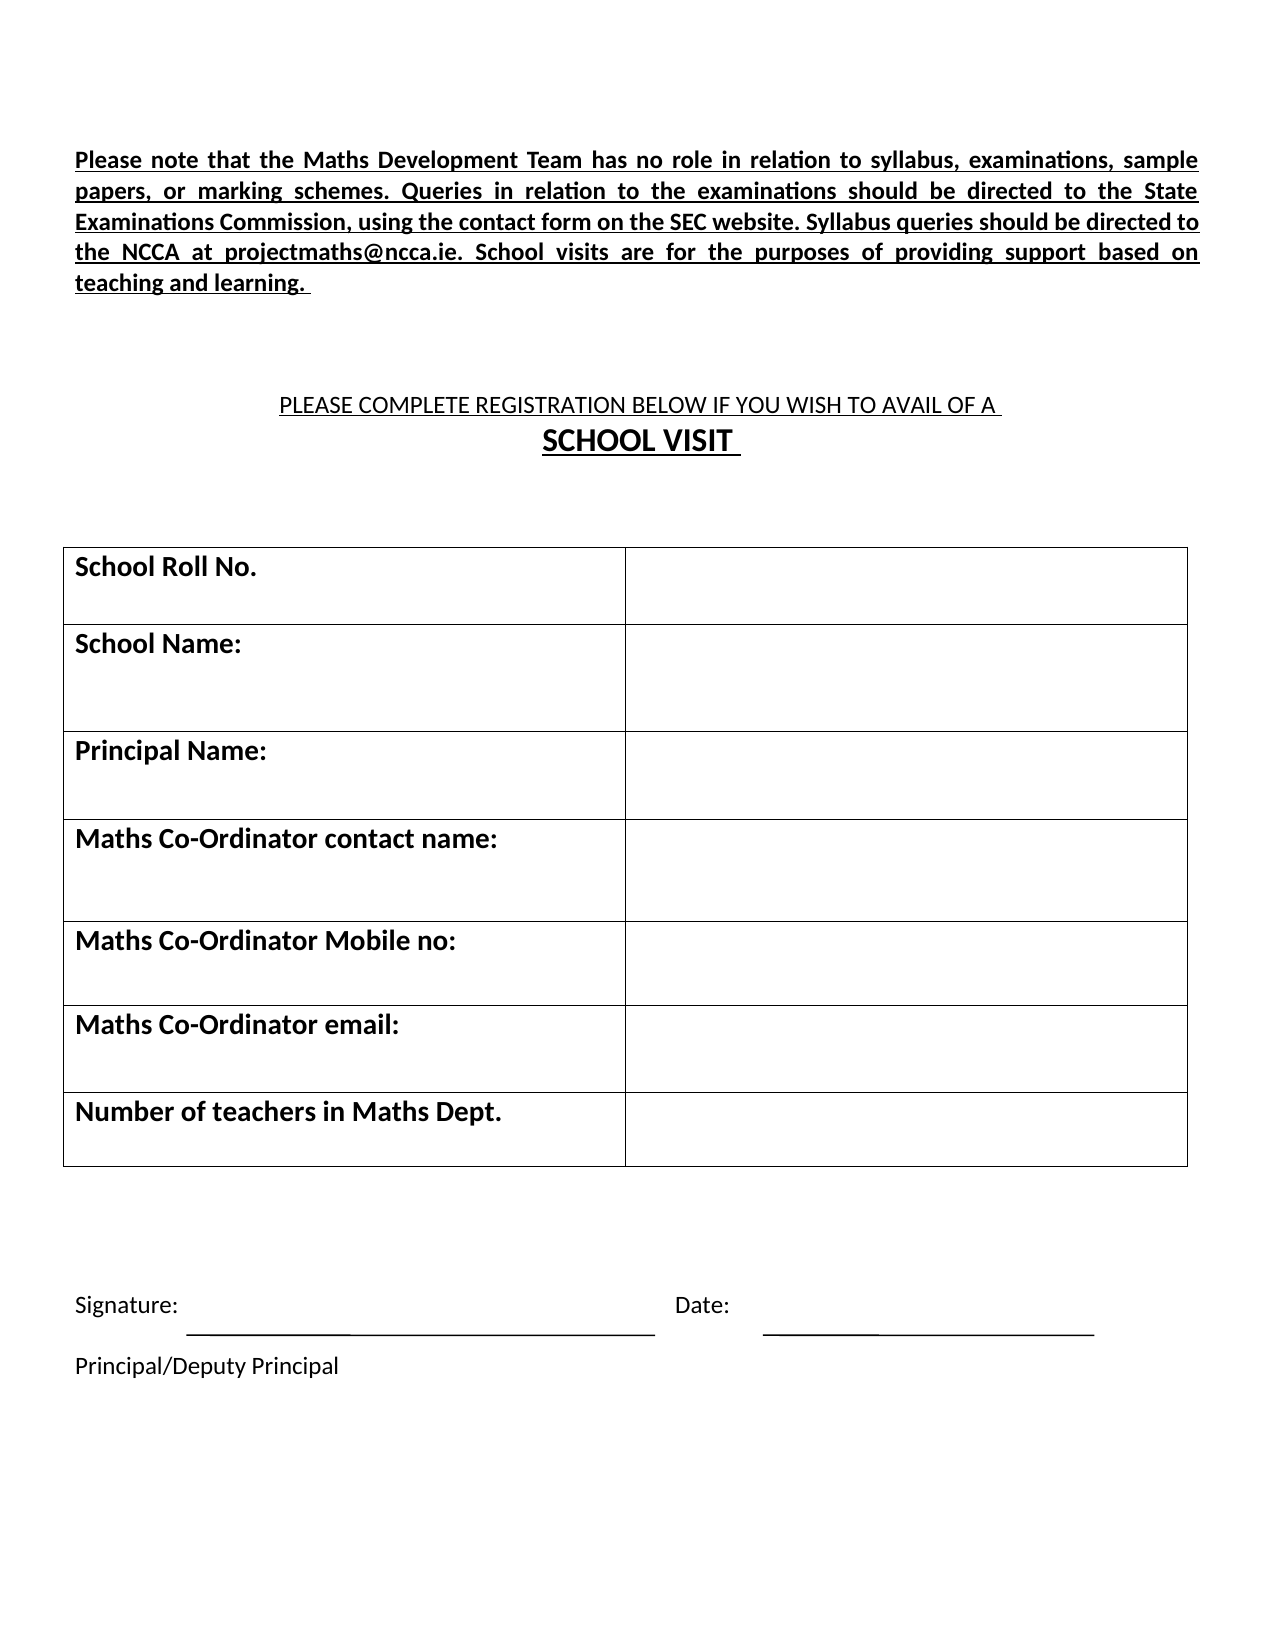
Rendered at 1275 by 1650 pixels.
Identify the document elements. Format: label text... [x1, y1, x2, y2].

table_cell [626, 732, 1187, 819]
table_cell [626, 1093, 1187, 1166]
table_header [626, 548, 1187, 624]
text Please note that the Maths Development Team has no role in relation to syllabus, examinations, sample papers, or marking schemes. Queries in relation to the examinations should be directed to the State Examinations Commission, using the contact form on the SEC website. Syllabus queries should be directed to the NCCA at projectmaths@ncca.ie. School visits are for the purposes of providing support based on teaching and learning. [75, 264, 1200, 297]
text SCHOOL VISIT [75, 419, 1200, 460]
table_header School Roll No. [64, 548, 625, 624]
text Please note that the Maths Development Team has no role in relation to syllabus, examinations, sample papers, or marking schemes. Queries in relation to the examinations should be directed to the State Examinations Commission, using the contact form on the SEC website. Syllabus queries should be directed to the NCCA at projectmaths@ncca.ie. School visits are for the purposes of providing support based on teaching and learning. [75, 233, 1200, 262]
table_cell [626, 820, 1187, 921]
text Signature: Date: [75, 1289, 1200, 1319]
table_cell [626, 625, 1187, 731]
text Principal/Deputy Principal [75, 1350, 1200, 1380]
table_cell [626, 922, 1187, 1005]
table_cell Maths Co-Ordinator email: [64, 1006, 625, 1092]
table_cell Principal Name: [64, 732, 625, 819]
text PLEASE COMPLETE REGISTRATION BELOW IF YOU WISH TO AVAIL OF A [75, 389, 1200, 419]
table_cell Number of teachers in Maths Dept. [64, 1093, 625, 1166]
table_cell Maths Co-Ordinator contact name: [64, 820, 625, 921]
table_cell Maths Co-Ordinator Mobile no: [64, 922, 625, 1005]
table_cell [626, 1006, 1187, 1092]
table_cell School Name: [64, 625, 625, 731]
text Please note that the Maths Development Team has no role in relation to syllabus, examinations, sample papers, or marking schemes. Queries in relation to the examinations should be directed to the State Examinations Commission, using the contact form on the SEC website. Syllabus queries should be directed to the NCCA at projectmaths@ncca.ie. School visits are for the purposes of providing support based on teaching and learning. [75, 144, 1200, 232]
